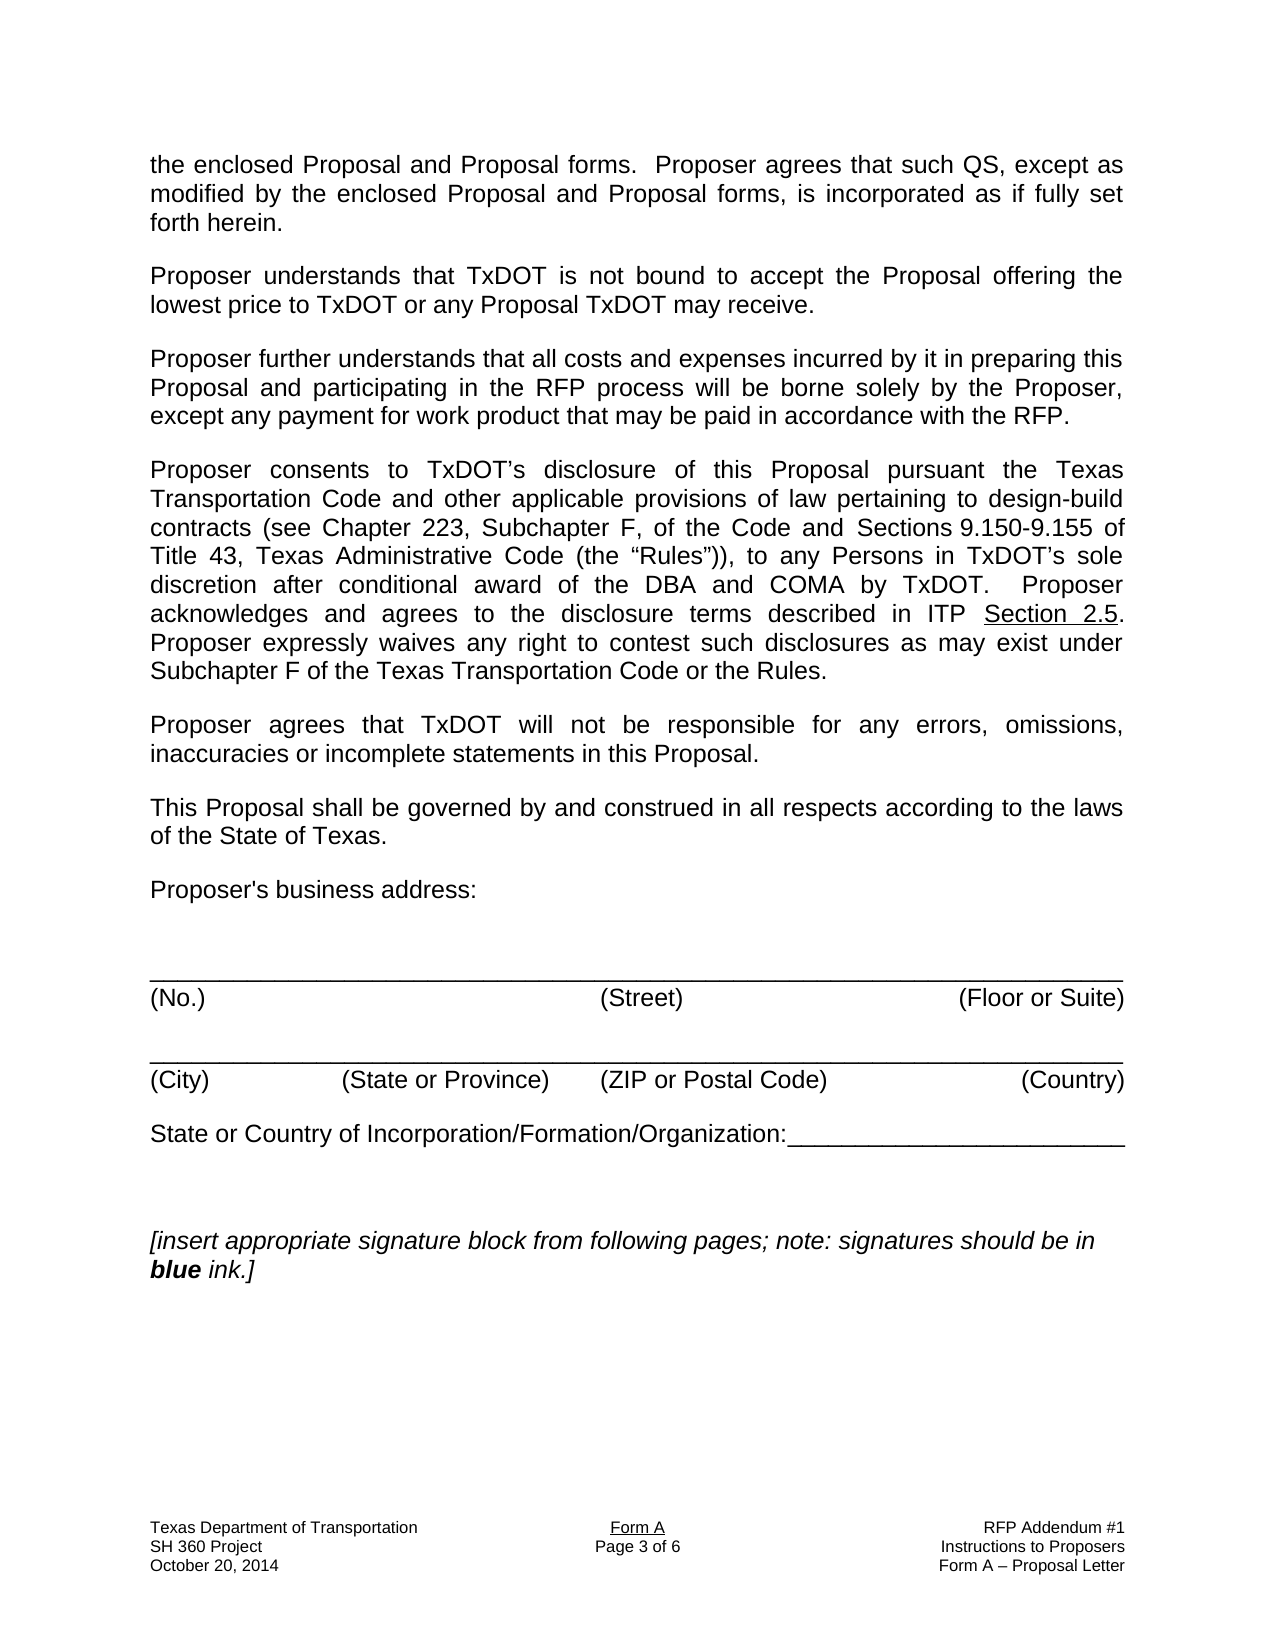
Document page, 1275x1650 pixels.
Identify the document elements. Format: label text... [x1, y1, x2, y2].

text Proposer understands that TxDOT is not bound to accept the Proposal offering the lowest price to TxDOT or any Proposal TxDOT may receive. [150, 261, 1125, 319]
list (City) (State or Province) (ZIP or Postal Code) (Country) [150, 1065, 1125, 1094]
list (No.) (Street) (Floor or Suite) [150, 982, 1125, 1011]
list [insert appropriate signature block from following pages; note: signatures should be in blue ink.] [150, 1226, 1125, 1284]
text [150, 150, 1125, 236]
text Proposer agrees that TxDOT will not be responsible for any errors, omissions, inaccuracies or incomplete statements in this Proposal. [150, 710, 1125, 767]
text Proposer further understands that all costs and expenses incurred by it in preparing this Proposal and participating in the RFP process will be borne solely by the Proposer, except any payment for work product that may be paid in accordance with the RFP. [150, 344, 1125, 430]
text Proposer's business address: [150, 875, 1125, 904]
text Proposer consents to TxDOT’s disclosure of this Proposal pursuant the Texas Transportation Code and other applicable provisions of law pertaining to design-build contracts (see Chapter 223, Subchapter F, of the Code and Sections 9.150-9.155 of Title 43, Texas Administrative Code (the “Rules”)), to any Persons in TxDOT’s sole discretion after conditional award of the DBA and COMA by TxDOT. Proposer acknowledges and agrees to the disclosure terms described in ITP Section 2.5. Proposer expressly waives any right to contest such disclosures as may exist under Subchapter F of the Texas Transportation Code or the Rules. [150, 455, 1125, 685]
list State or Country of Incorporation/Formation/Organization: [150, 1119, 1125, 1147]
text This Proposal shall be governed by and construed in all respects according to the laws of the State of Texas. [150, 792, 1125, 850]
